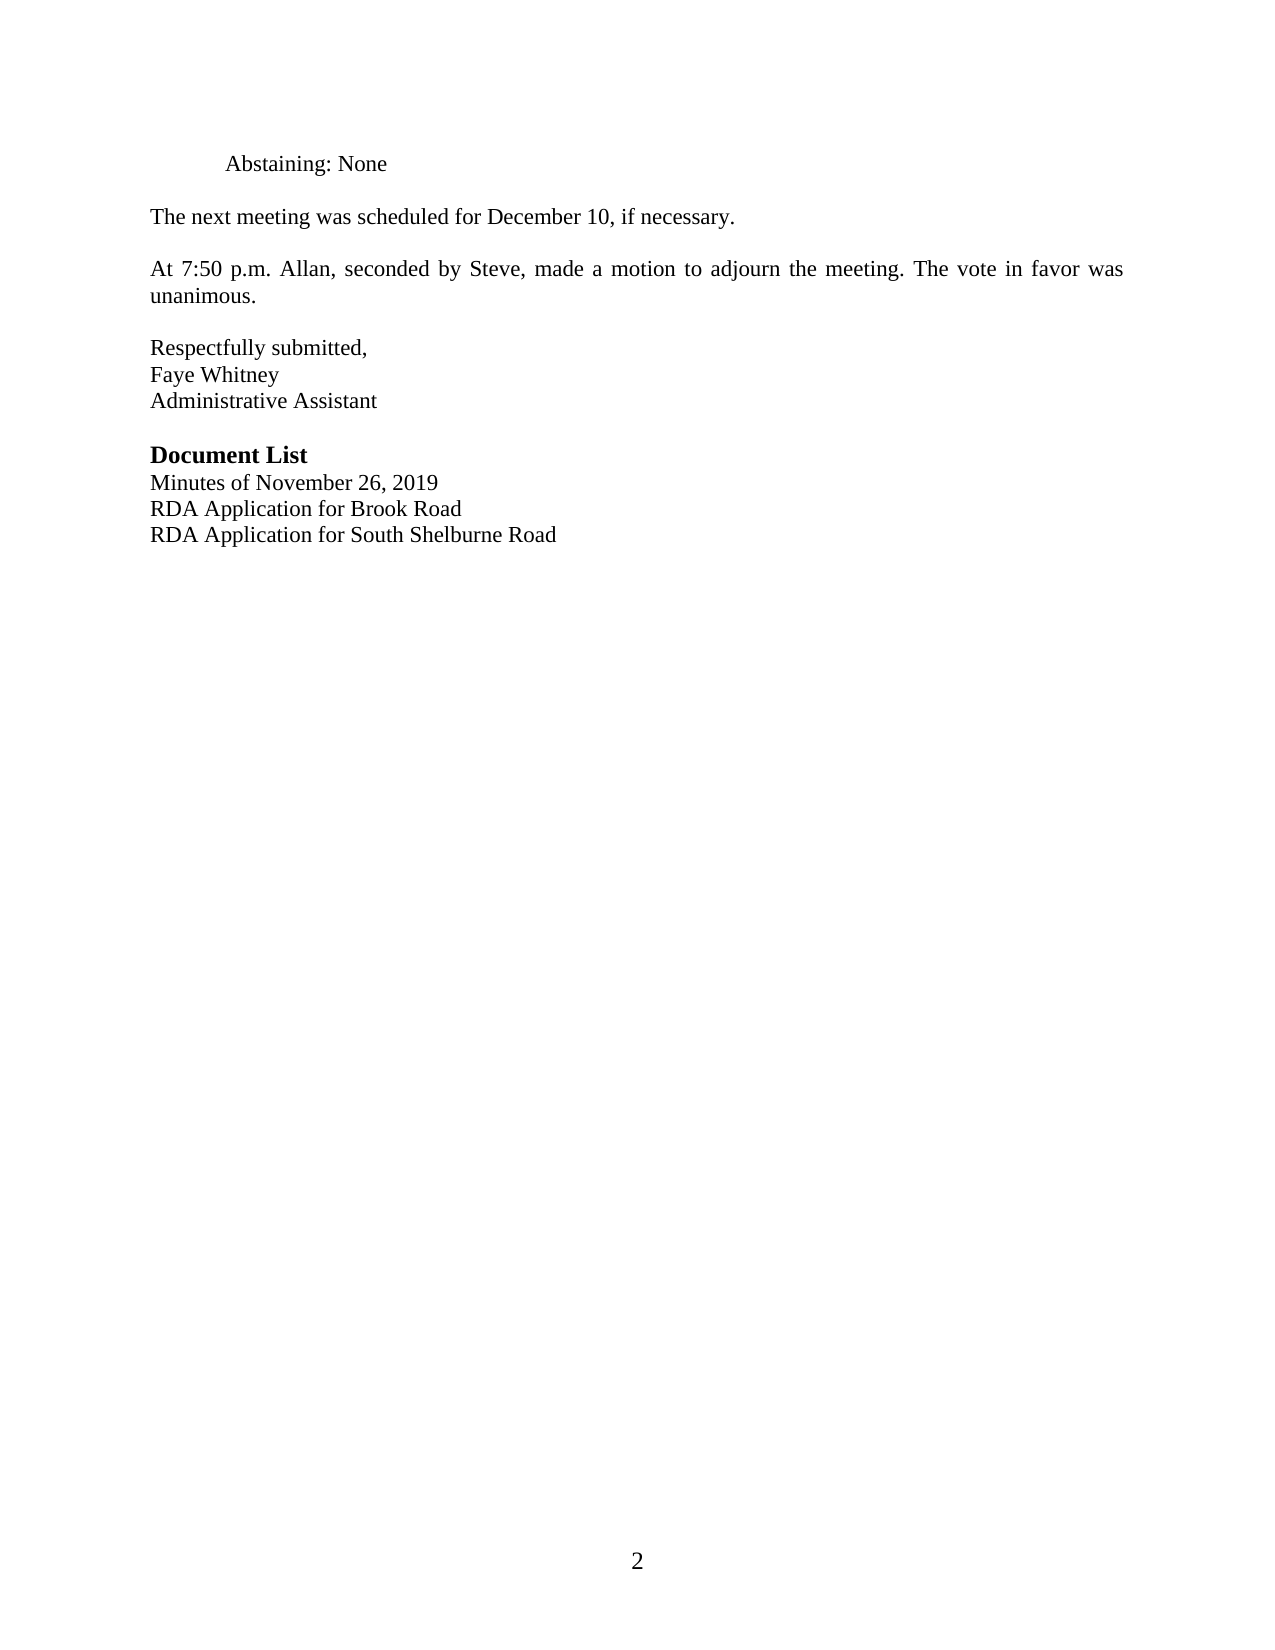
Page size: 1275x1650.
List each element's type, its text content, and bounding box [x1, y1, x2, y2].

text Minutes of November 26, 2019 [150, 469, 1125, 495]
text RDA Application for Brook Road [150, 495, 1125, 521]
text Faye Whitney [150, 361, 1125, 387]
text Respectfully submitted, [150, 334, 1125, 361]
text RDA Application for South Shelburne Road [150, 521, 1125, 548]
text Document List [150, 440, 1125, 469]
text The next meeting was scheduled for December 10, if necessary. [150, 203, 1125, 229]
text Administrative Assistant [150, 387, 1125, 413]
text Abstaining: None [150, 150, 1125, 176]
text At 7:50 p.m. Allan, seconded by Steve, made a motion to adjourn the meeting. The vote in favor was unanimous. [150, 255, 1125, 308]
